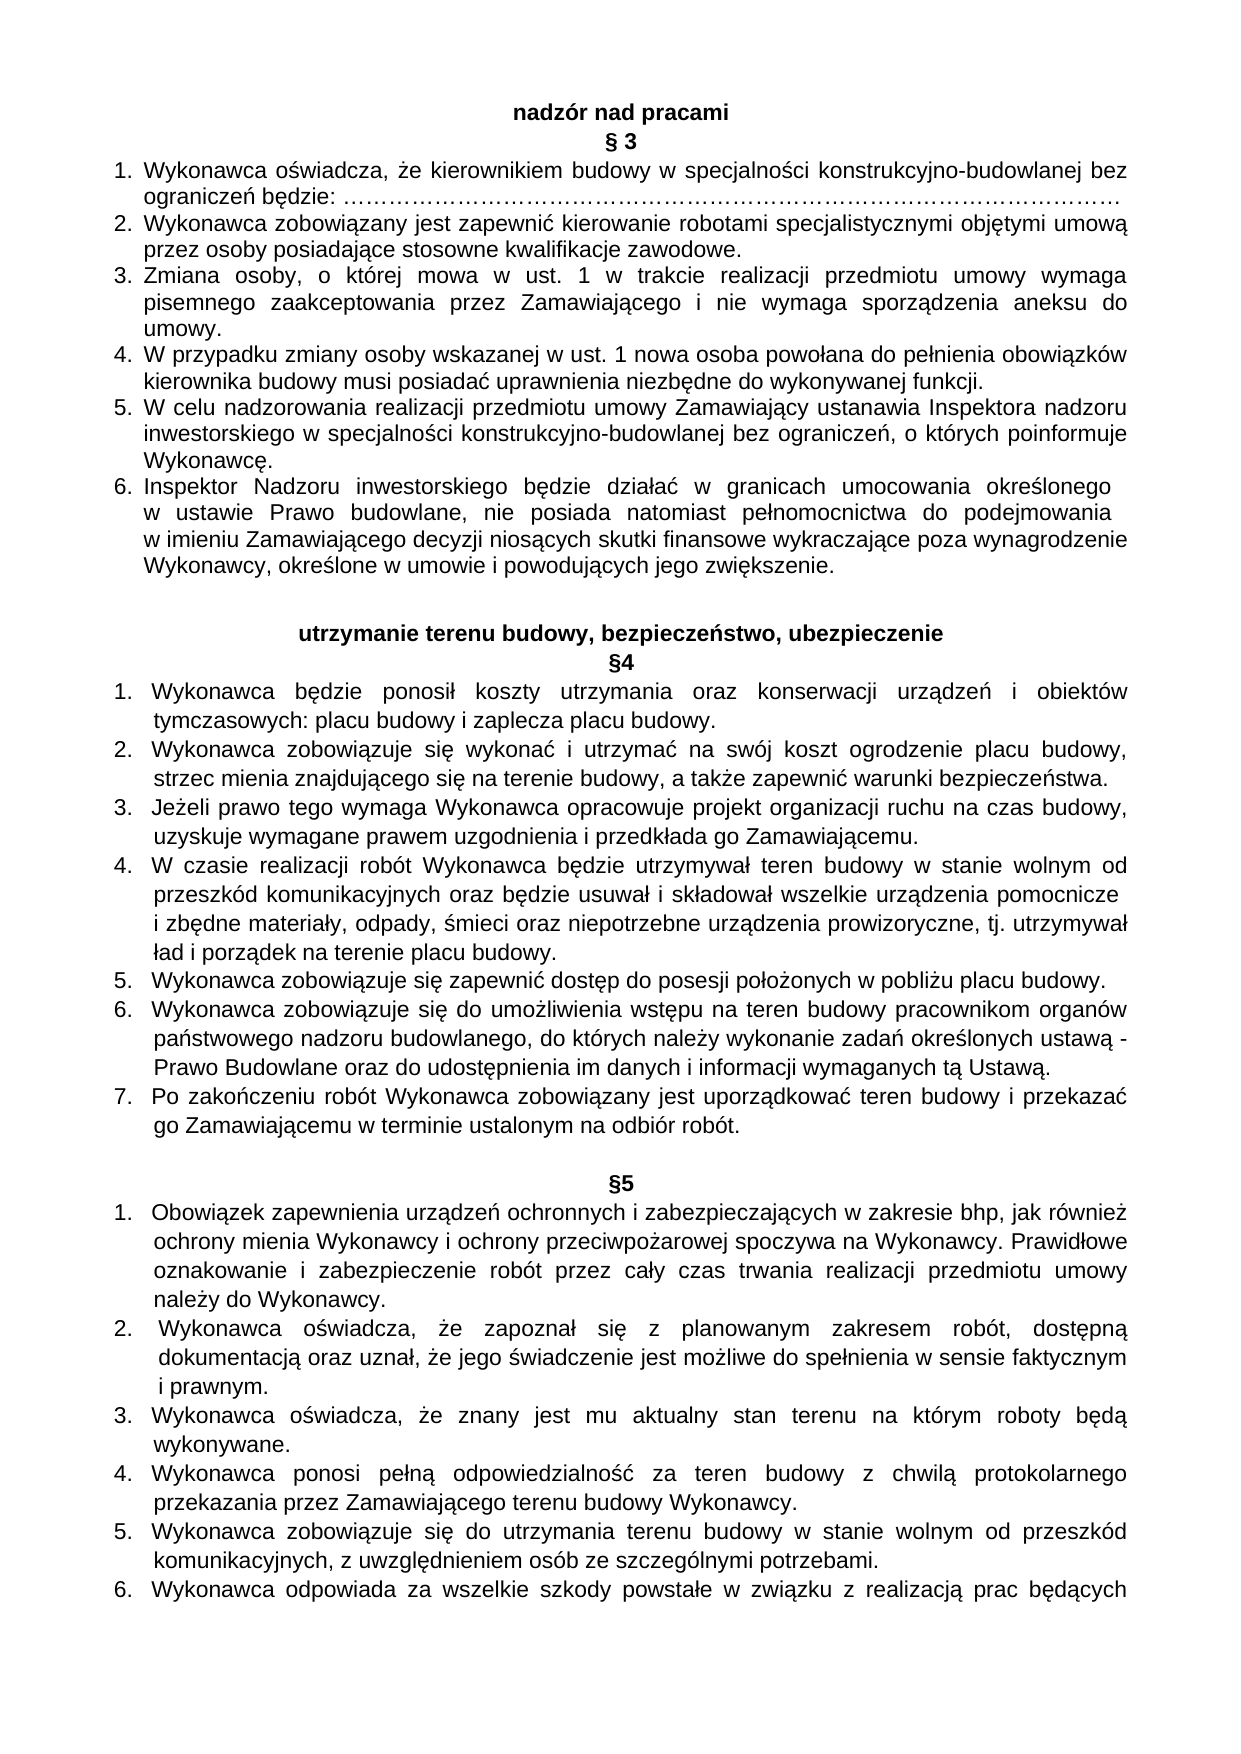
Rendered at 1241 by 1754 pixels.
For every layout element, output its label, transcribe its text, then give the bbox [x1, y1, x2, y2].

list Wykonawca zobowiązuje się do umożliwienia wstępu na teren budowy pracownikom organów państwowego nadzoru budowlanego, do których należy wykonanie zadań określonych ustawą - Prawo Budowlane oraz do udostępnienia im danych i informacji wymaganych tą Ustawą. [114, 996, 1128, 1081]
list Zmiana osoby, o której mowa w ust. 1 w trakcie realizacji przedmiotu umowy wymaga pisemnego zaakceptowania przez Zamawiającego i nie wymaga sporządzenia aneksu do umowy. [114, 262, 1128, 341]
list W czasie realizacji robót Wykonawca będzie utrzymywał teren budowy w stanie wolnym od przeszkód komunikacyjnych oraz będzie usuwał i składował wszelkie urządzenia pomocnicze i zbędne materiały, odpady, śmieci oraz niepotrzebne urządzenia prowizoryczne, tj. utrzymywał ład i porządek na terenie placu budowy. [114, 852, 1128, 965]
list Jeżeli prawo tego wymaga Wykonawca opracowuje projekt organizacji ruchu na czas budowy, uzyskuje wymagane prawem uzgodnienia i przedkłada go Zamawiającemu. [114, 794, 1128, 849]
subtitle § 3 [114, 128, 1128, 154]
list W celu nadzorowania realizacji przedmiotu umowy Zamawiający ustanawia Inspektora nadzoru inwestorskiego w specjalności konstrukcyjno-budowlanej bez ograniczeń, o których poinformuje Wykonawcę. [114, 394, 1128, 473]
list Wykonawca zobowiązuje się do utrzymania terenu budowy w stanie wolnym od przeszkód komunikacyjnych, z uwzględnieniem osób ze szczególnymi potrzebami. [114, 1518, 1128, 1573]
text §5 [114, 1170, 1128, 1196]
list Wykonawca oświadcza, że zapoznał się z planowanym zakresem robót, dostępną dokumentacją oraz uznał, że jego świadczenie jest możliwe do spełnienia w sensie faktycznym i prawnym. [114, 1315, 1128, 1399]
list Wykonawca oświadcza, że znany jest mu aktualny stan terenu na którym roboty będą wykonywane. [114, 1402, 1128, 1457]
list Wykonawca ponosi pełną odpowiedzialność za teren budowy z chwilą protokolarnego przekazania przez Zamawiającego terenu budowy Wykonawcy. [114, 1460, 1128, 1515]
list Wykonawca oświadcza, że kierownikiem budowy w specjalności konstrukcyjno-budowlanej bez ograniczeń będzie: ………………………………………………………………………………………… [114, 157, 1128, 209]
list Po zakończeniu robót Wykonawca zobowiązany jest uporządkować teren budowy i przekazać go Zamawiającemu w terminie ustalonym na odbiór robót. [114, 1083, 1128, 1138]
subtitle nadzór nad pracami [114, 99, 1128, 125]
list W przypadku zmiany osoby wskazanej w ust. 1 nowa osoba powołana do pełnienia obowiązków kierownika budowy musi posiadać uprawnienia niezbędne do wykonywanej funkcji. [114, 341, 1128, 394]
subtitle utrzymanie terenu budowy, bezpieczeństwo, ubezpieczenie [114, 620, 1128, 646]
list Wykonawca zobowiązany jest zapewnić kierowanie robotami specjalistycznymi objętymi umową przez osoby posiadające stosowne kwalifikacje zawodowe. [114, 209, 1128, 262]
list Wykonawca będzie ponosił koszty utrzymania oraz konserwacji urządzeń i obiektów tymczasowych: placu budowy i zaplecza placu budowy. [114, 678, 1128, 733]
list Wykonawca zobowiązuje się zapewnić dostęp do posesji położonych w pobliżu placu budowy. [114, 967, 1128, 994]
text §4 [114, 649, 1128, 675]
list Inspektor Nadzoru inwestorskiego będzie działać w granicach umocowania określonego w ustawie Prawo budowlane, nie posiada natomiast pełnomocnictwa do podejmowania w imieniu Zamawiającego decyzji niosących skutki finansowe wykraczające poza wynagrodzenie Wykonawcy, określone w umowie i powodujących jego zwiększenie. [114, 473, 1128, 578]
list Obowiązek zapewnienia urządzeń ochronnych i zabezpieczających w zakresie bhp, jak również ochrony mienia Wykonawcy i ochrony przeciwpożarowej spoczywa na Wykonawcy. Prawidłowe oznakowanie i zabezpieczenie robót przez cały czas trwania realizacji przedmiotu umowy należy do Wykonawcy. [114, 1199, 1128, 1312]
list Wykonawca zobowiązuje się wykonać i utrzymać na swój koszt ogrodzenie placu budowy, strzec mienia znajdującego się na terenie budowy, a także zapewnić warunki bezpieczeństwa. [114, 736, 1128, 791]
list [114, 1576, 1128, 1602]
